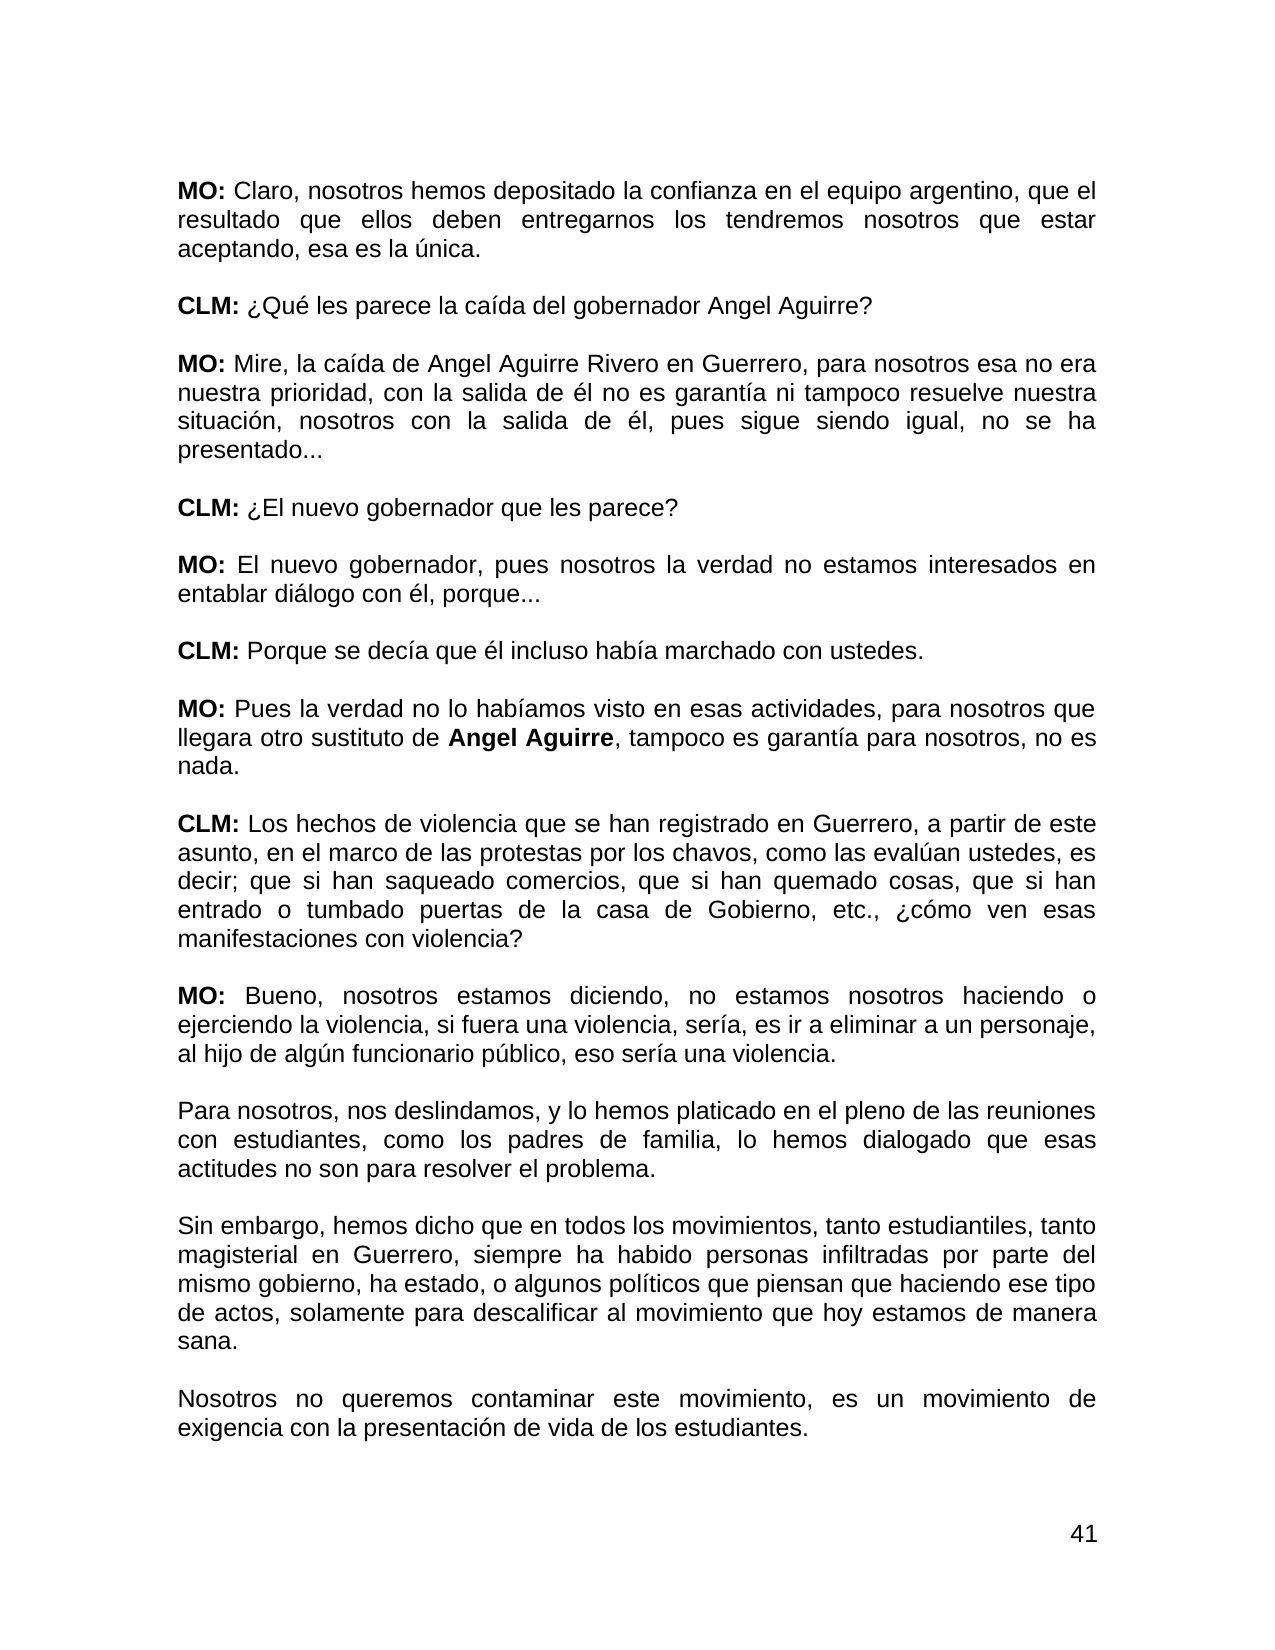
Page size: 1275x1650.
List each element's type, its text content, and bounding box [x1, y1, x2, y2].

text CLM: Los hechos de violencia que se han registrado en Guerrero, a partir de este asunto, en el marco de las protestas por los chavos, como las evalúan ustedes, es decir; que si han saqueado comercios, que si han quemado cosas, que si han entrado o tumbado puertas de la casa de Gobierno, etc., ¿cómo ven esas manifestaciones con violencia? [177, 809, 1098, 953]
text MO: El nuevo gobernador, pues nosotros la verdad no estamos interesados en entablar diálogo con él, porque... [177, 550, 1098, 608]
text CLM: Porque se decía que él incluso había marchado con ustedes. [177, 636, 1098, 665]
text MO: Bueno, nosotros estamos diciendo, no estamos nosotros haciendo o ejerciendo la violencia, si fuera una violencia, sería, es ir a eliminar a un personaje, al hijo de algún funcionario público, eso sería una violencia. [177, 981, 1098, 1068]
text MO: Pues la verdad no lo habíamos visto en esas actividades, para nosotros que llegara otro sustituto de Angel Aguirre, tampoco es garantía para nosotros, no es nada. [177, 694, 1098, 780]
text Nosotros no queremos contaminar este movimiento, es un movimiento de exigencia con la presentación de vida de los estudiantes. [177, 1384, 1098, 1441]
text MO: Claro, nosotros hemos depositado la confianza en el equipo argentino, que el resultado que ellos deben entregarnos los tendremos nosotros que estar aceptando, esa es la única. [177, 176, 1098, 263]
text Sin embargo, hemos dicho que en todos los movimientos, tanto estudiantiles, tanto magisterial en Guerrero, siempre ha habido personas infiltradas por parte del mismo gobierno, ha estado, o algunos políticos que piensan que haciendo ese tipo de actos, solamente para descalificar al movimiento que hoy estamos de manera sana. [177, 1211, 1098, 1355]
text MO: Mire, la caída de Angel Aguirre Rivero en Guerrero, para nosotros esa no era nuestra prioridad, con la salida de él no es garantía ni tampoco resuelve nuestra situación, nosotros con la salida de él, pues sigue siendo igual, no se ha presentado... [177, 349, 1098, 464]
text CLM: ¿Qué les parece la caída del gobernador Angel Aguirre? [177, 291, 1098, 320]
text Para nosotros, nos deslindamos, y lo hemos platicado en el pleno de las reuniones con estudiantes, como los padres de familia, lo hemos dialogado que esas actitudes no son para resolver el problema. [177, 1096, 1098, 1183]
text CLM: ¿El nuevo gobernador que les parece? [177, 493, 1098, 521]
